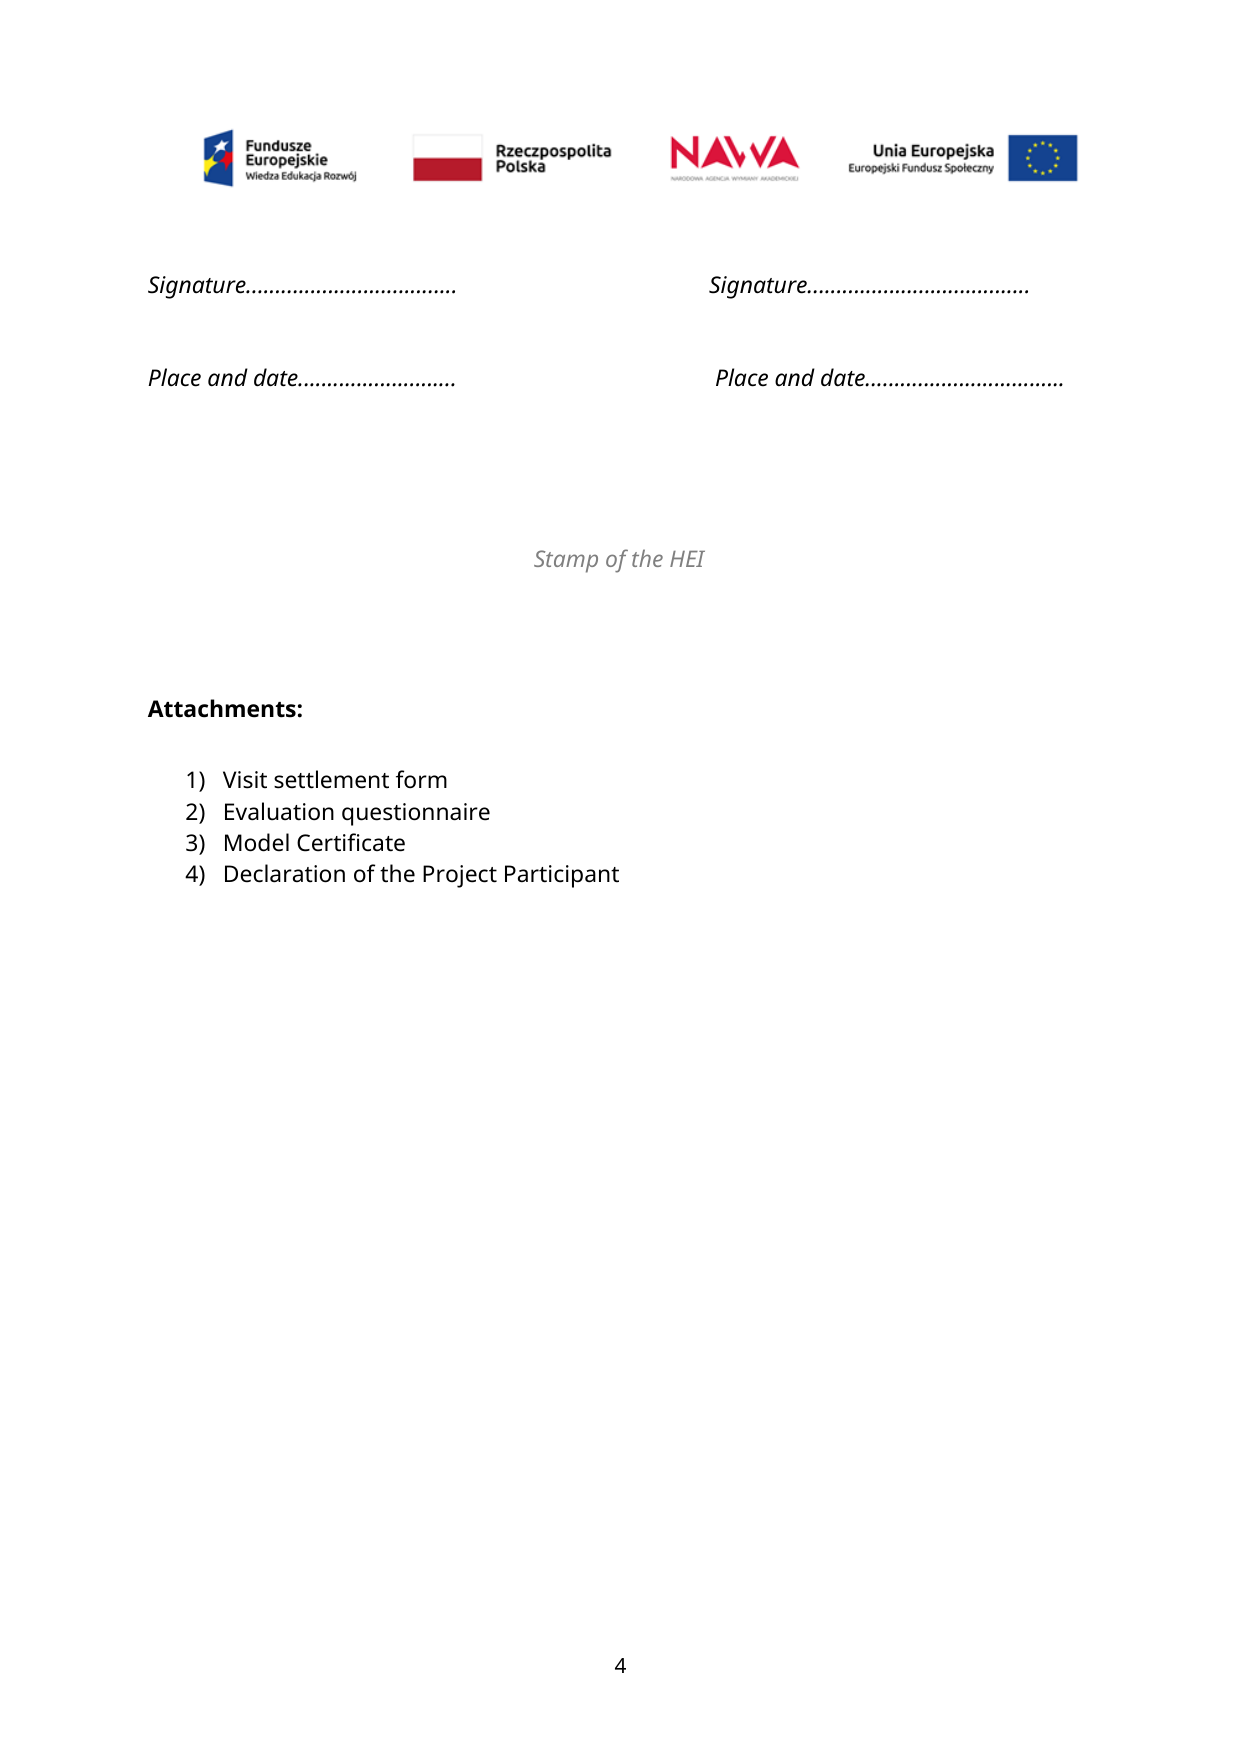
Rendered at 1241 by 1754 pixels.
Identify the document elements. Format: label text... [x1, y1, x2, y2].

list Model Certificate [185, 827, 1093, 858]
list Visit settlement form [185, 764, 1093, 796]
text Place and date........................... Place and date.................................. [148, 362, 1093, 393]
list Evaluation questionnaire [185, 796, 1093, 827]
picture [147, 73, 1093, 206]
text Signature.................................... Signature...................................... [148, 268, 1093, 300]
text Attachments: [148, 693, 1093, 724]
text Stamp of the HEI [148, 543, 1093, 574]
list Declaration of the Project Participant [185, 858, 1093, 889]
